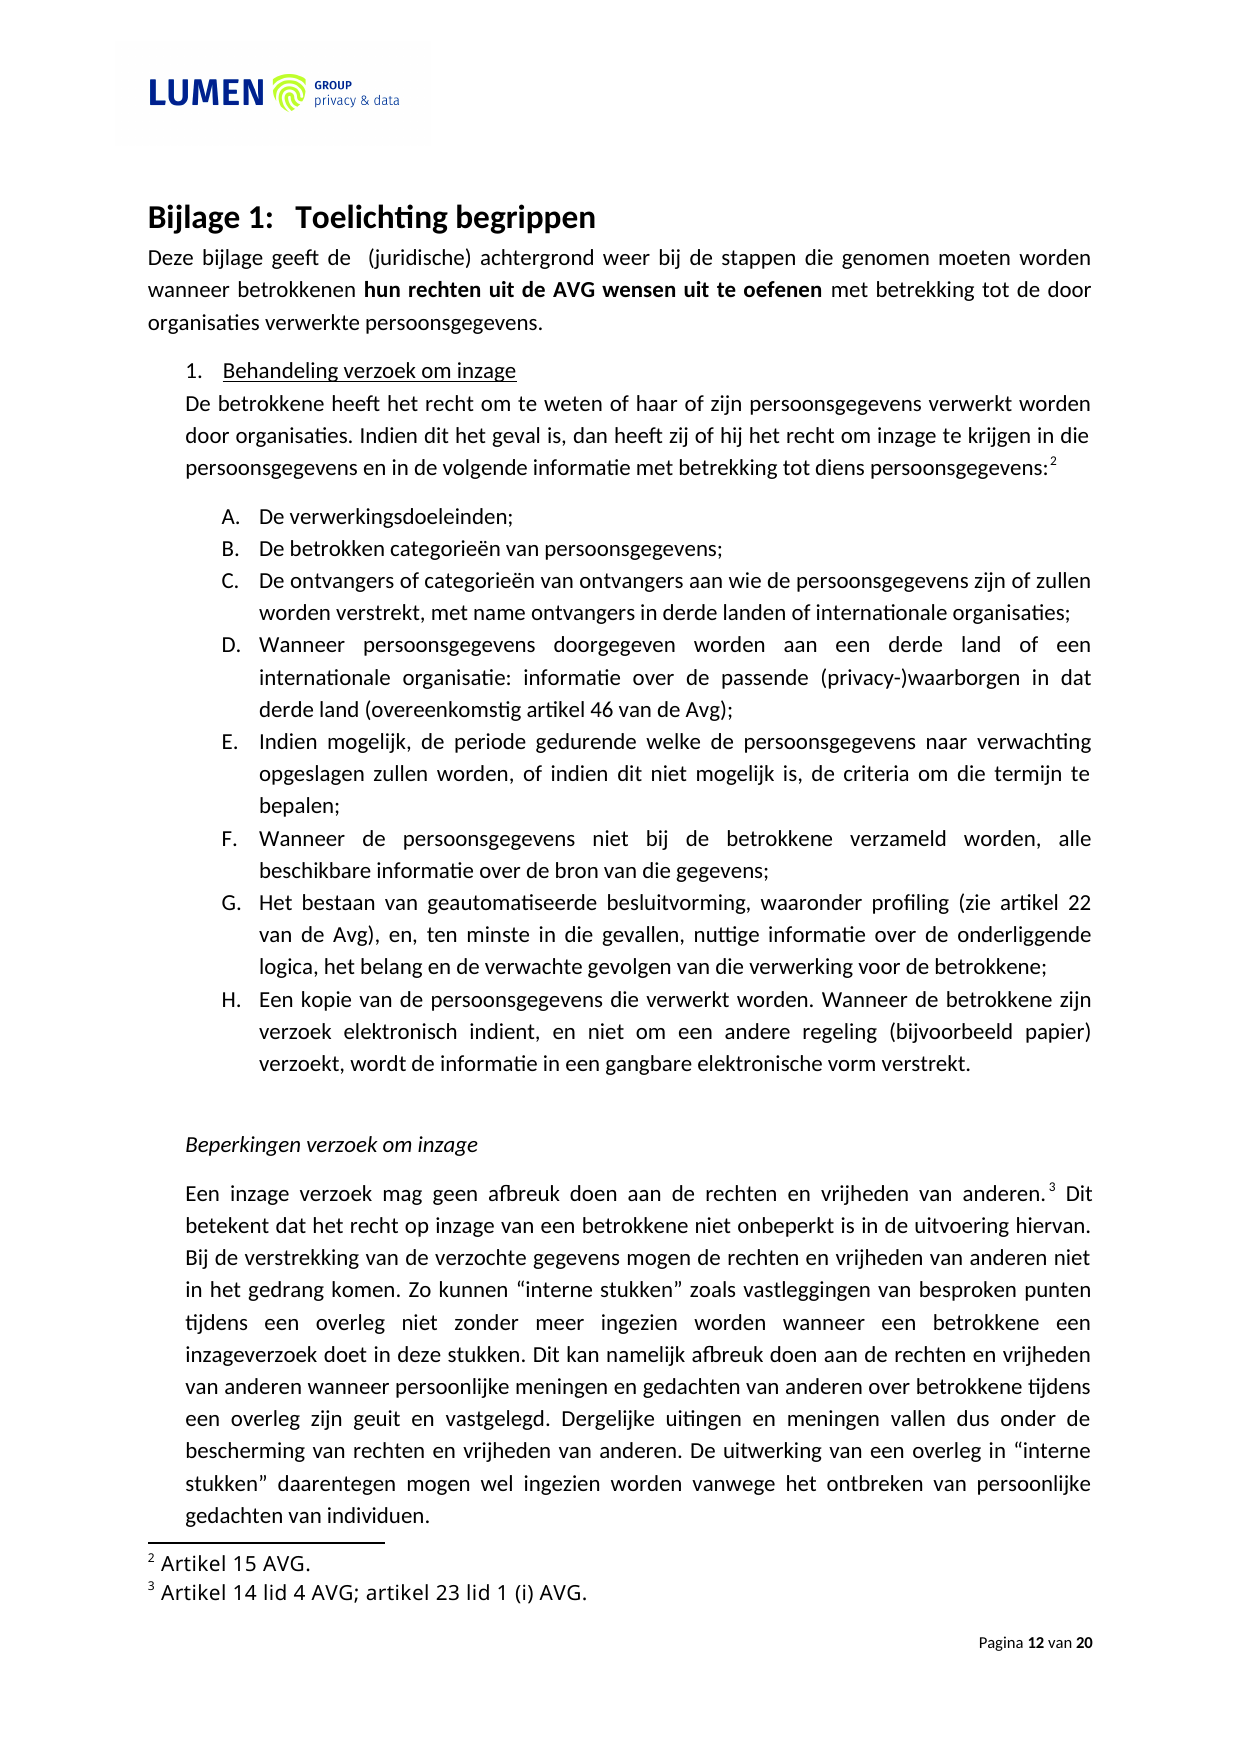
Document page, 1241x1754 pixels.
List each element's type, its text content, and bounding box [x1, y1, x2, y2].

list Indien mogelijk, de periode gedurende welke de persoonsgegevens naar verwachting opgeslagen zullen worden, of indien dit niet mogelijk is, de criteria om die termijn te bepalen; [221, 727, 1093, 819]
text Beperkingen verzoek om inzage [148, 1130, 1093, 1158]
text De betrokkene heeft het recht om te weten of haar of zijn persoonsgegevens verwerkt worden door organisaties. Indien dit het geval is, dan heeft zij of hij het recht om inzage te krijgen in die persoonsgegevens en in de volgende informatie met betrekking tot diens persoonsgegevens: [185, 389, 1093, 481]
list Wanneer de persoonsgegevens niet bij de betrokkene verzameld worden, alle beschikbare informatie over de bron van die gegevens; [221, 824, 1093, 884]
list De verwerkingsdoeleinden; [221, 502, 1093, 530]
text Een inzage verzoek mag geen afbreuk doen aan de rechten en vrijheden van anderen. Dit betekent dat het recht op inzage van een betrokkene niet onbeperkt is in de uitvoering hiervan. Bij de verstrekking van de verzochte gegevens mogen de rechten en vrijheden van anderen niet in het gedrang komen. Zo kunnen “interne stukken” zoals vastleggingen van besproken punten tijdens een overleg niet zonder meer ingezien worden wanneer een betrokkene een inzageverzoek doet in deze stukken. Dit kan namelijk afbreuk doen aan de rechten en vrijheden van anderen wanneer persoonlijke meningen en gedachten van anderen over betrokkene tijdens een overleg zijn geuit en vastgelegd. Dergelijke uitingen en meningen vallen dus onder de bescherming van rechten en vrijheden van anderen. De uitwerking van een overleg in “interne stukken” daarentegen mogen wel ingezien worden vanwege het ontbreken van persoonlijke gedachten van individuen. [185, 1179, 1093, 1529]
list Behandeling verzoek om inzage [185, 356, 1093, 384]
list De betrokken categorieën van persoonsgegevens; [221, 534, 1093, 562]
picture [114, 41, 432, 146]
list Wanneer persoonsgegevens doorgegeven worden aan een derde land of een internationale organisatie: informatie over de passende (privacy-)waarborgen in dat derde land (overeenkomstig artikel 46 van de Avg); [221, 631, 1093, 723]
list De ontvangers of categorieën van ontvangers aan wie de persoonsgegevens zijn of zullen worden verstrekt, met name ontvangers in derde landen of internationale organisaties; [221, 566, 1093, 626]
text Deze bijlage geeft de (juridische) achtergrond weer bij de stappen die genomen moeten worden wanneer betrokkenen hun rechten uit de AVG wensen uit te oefenen met betrekking tot de door organisaties verwerkte persoonsgegevens. [148, 243, 1093, 336]
list Een kopie van de persoonsgegevens die verwerkt worden. Wanneer de betrokkene zijn verzoek elektronisch indient, en niet om een andere regeling (bijvoorbeeld papier) verzoekt, wordt de informatie in een gangbare elektronische vorm verstrekt. [221, 985, 1093, 1077]
text Bijlage 1: Toelichting begrippen [148, 196, 1093, 237]
list Het bestaan van geautomatiseerde besluitvorming, waaronder profiling (zie artikel 22 van de Avg), en, ten minste in die gevallen, nuttige informatie over de onderliggende logica, het belang en de verwachte gevolgen van die verwerking voor de betrokkene; [221, 888, 1093, 981]
